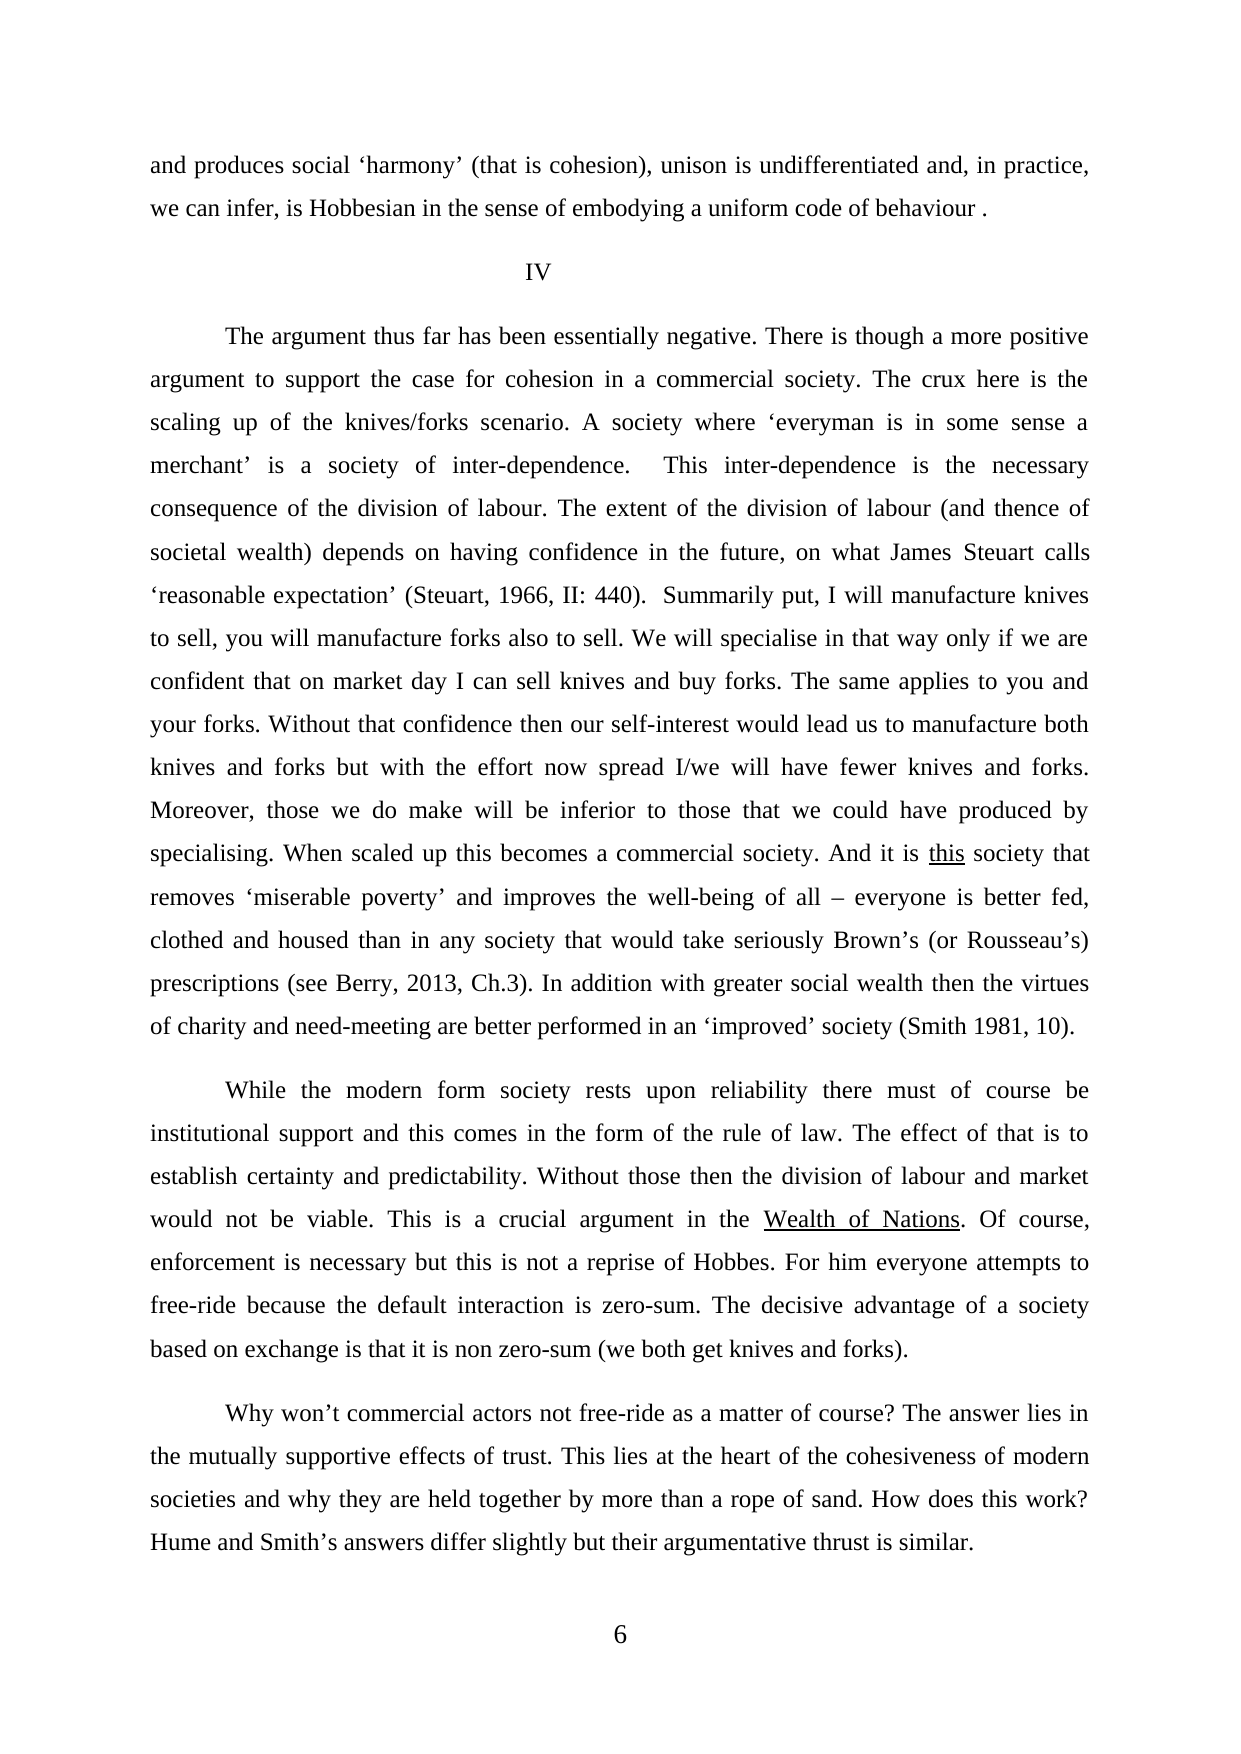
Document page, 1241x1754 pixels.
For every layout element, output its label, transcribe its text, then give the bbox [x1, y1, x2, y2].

text Why won’t commercial actors not free-ride as a matter of course? The answer lies in the mutually supportive effects of trust. This lies at the heart of the cohesiveness of modern societies and why they are held together by more than a rope of sand. How does this work? Hume and Smith’s answers differ slightly but their argumentative thrust is similar. [150, 1398, 1090, 1556]
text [150, 150, 1090, 222]
text IV [150, 257, 1090, 286]
text While the modern form society rests upon reliability there must of course be institutional support and this comes in the form of the rule of law. The effect of that is to establish certainty and predictability. Without those then the division of labour and market would not be viable. This is a crucial argument in the Wealth of Nations. Of course, enforcement is necessary but this is not a reprise of Hobbes. For him everyone attempts to free-ride because the default interaction is zero-sum. The decisive advantage of a society based on exchange is that it is non zero-sum (we both get knives and forks). [150, 1075, 1090, 1362]
text The argument thus far has been essentially negative. There is though a more positive argument to support the case for cohesion in a commercial society. The crux here is the scaling up of the knives/forks scenario. A society where ‘everyman is in some sense a merchant’ is a society of inter-dependence. This inter-dependence is the necessary consequence of the division of labour. The extent of the division of labour (and thence of societal wealth) depends on having confidence in the future, on what James Steuart calls ‘reasonable expectation’ (Steuart, 1966, II: 440). Summarily put, I will manufacture knives to sell, you will manufacture forks also to sell. We will specialise in that way only if we are confident that on market day I can sell knives and buy forks. The same applies to you and your forks. Without that confidence then our self-interest would lead us to manufacture both knives and forks but with the effort now spread I/we will have fewer knives and forks. Moreover, those we do make will be inferior to those that we could have produced by specialising. When scaled up this becomes a commercial society. And it is this society that removes ‘miserable poverty’ and improves the well-being of all – everyone is better fed, clothed and housed than in any society that would take seriously Brown’s (or Rousseau’s) prescriptions (see Berry, 2013, Ch.3). In addition with greater social wealth then the virtues of charity and need-meeting are better performed in an ‘improved’ society (Smith 1981, 10). [150, 321, 1090, 1040]
